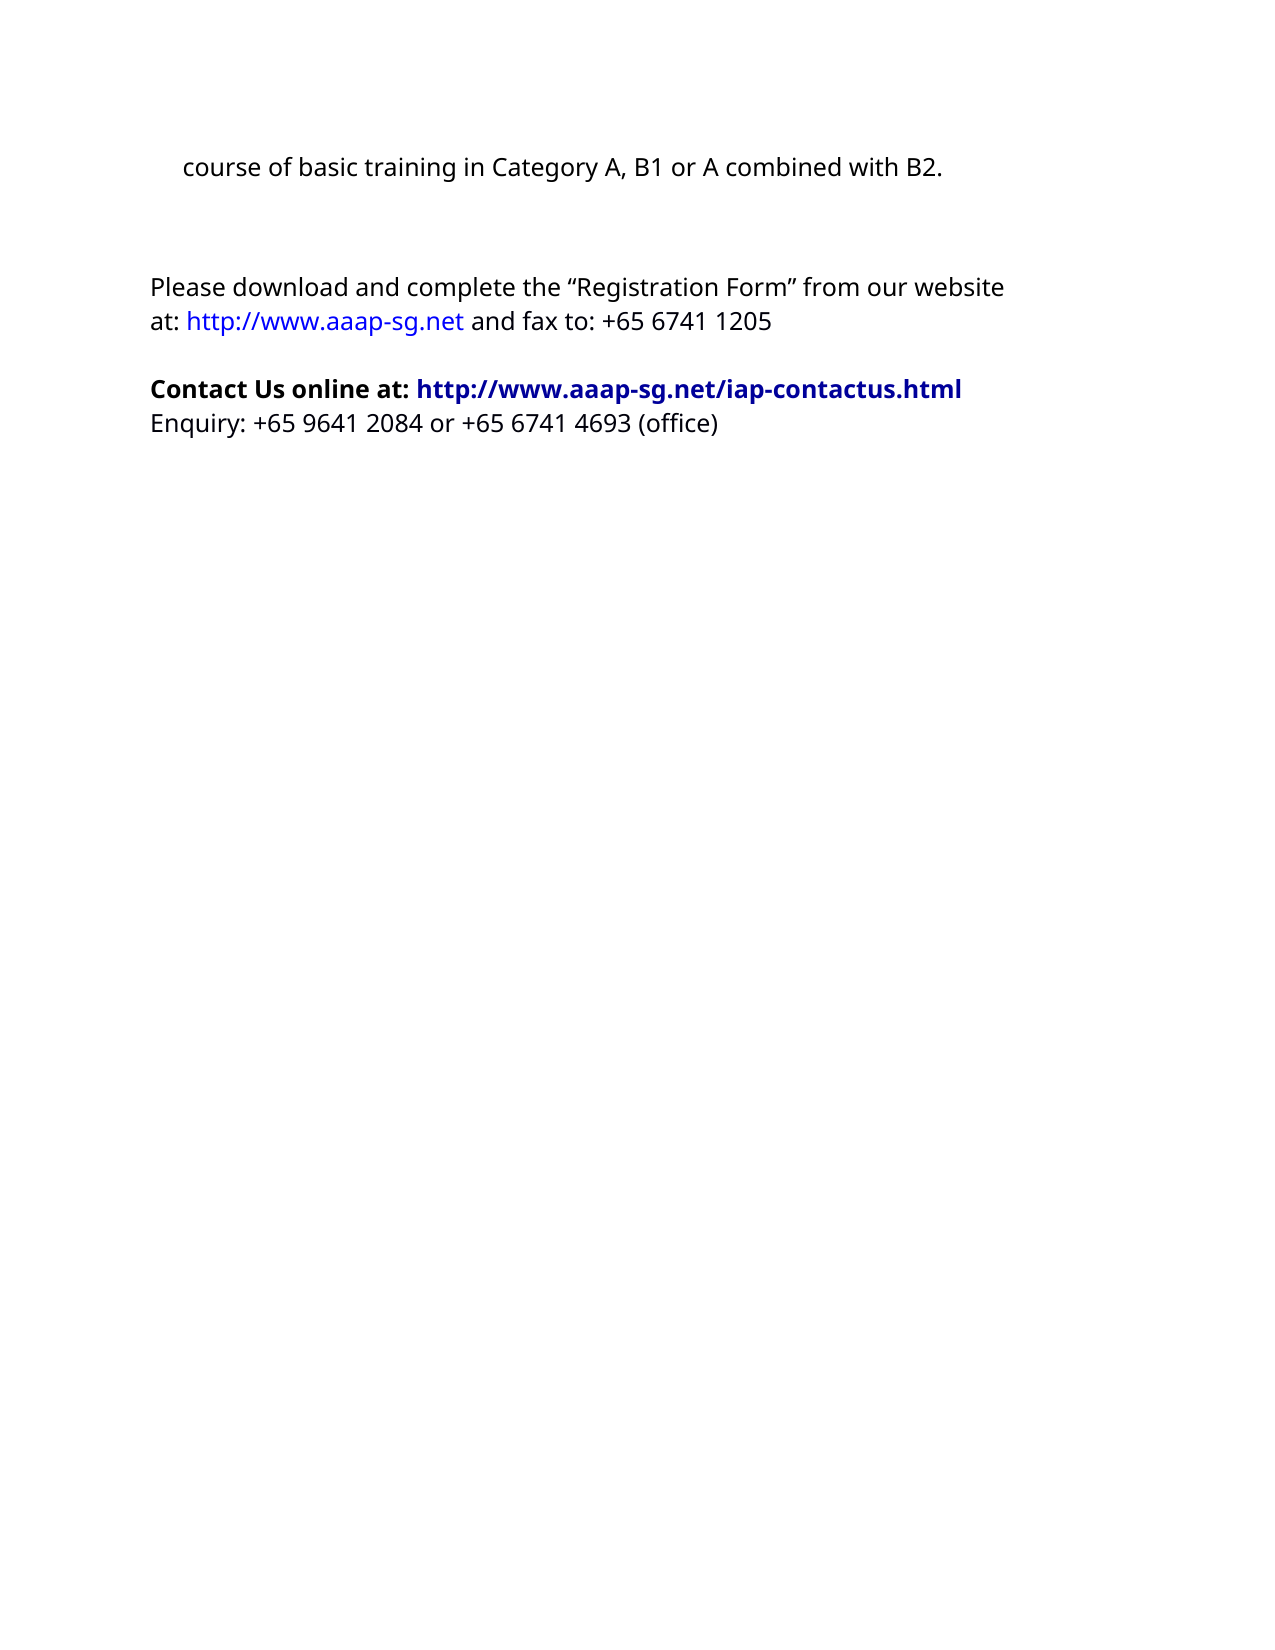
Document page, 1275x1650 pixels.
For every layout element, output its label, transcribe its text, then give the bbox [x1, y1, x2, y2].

text at: http://www.aaap-sg.net and fax to: +65 6741 1205 [150, 303, 1125, 337]
text course of basic training in Category A, B1 or A combined with B2. [150, 150, 1125, 184]
text Please download and complete the “Registration Form” from our website [150, 269, 1125, 303]
text Contact Us online at: http://www.aaap-sg.net/iap-contactus.html [150, 372, 1125, 406]
text Enquiry: +65 9641 2084 or +65 6741 4693 (office) [150, 406, 1125, 440]
